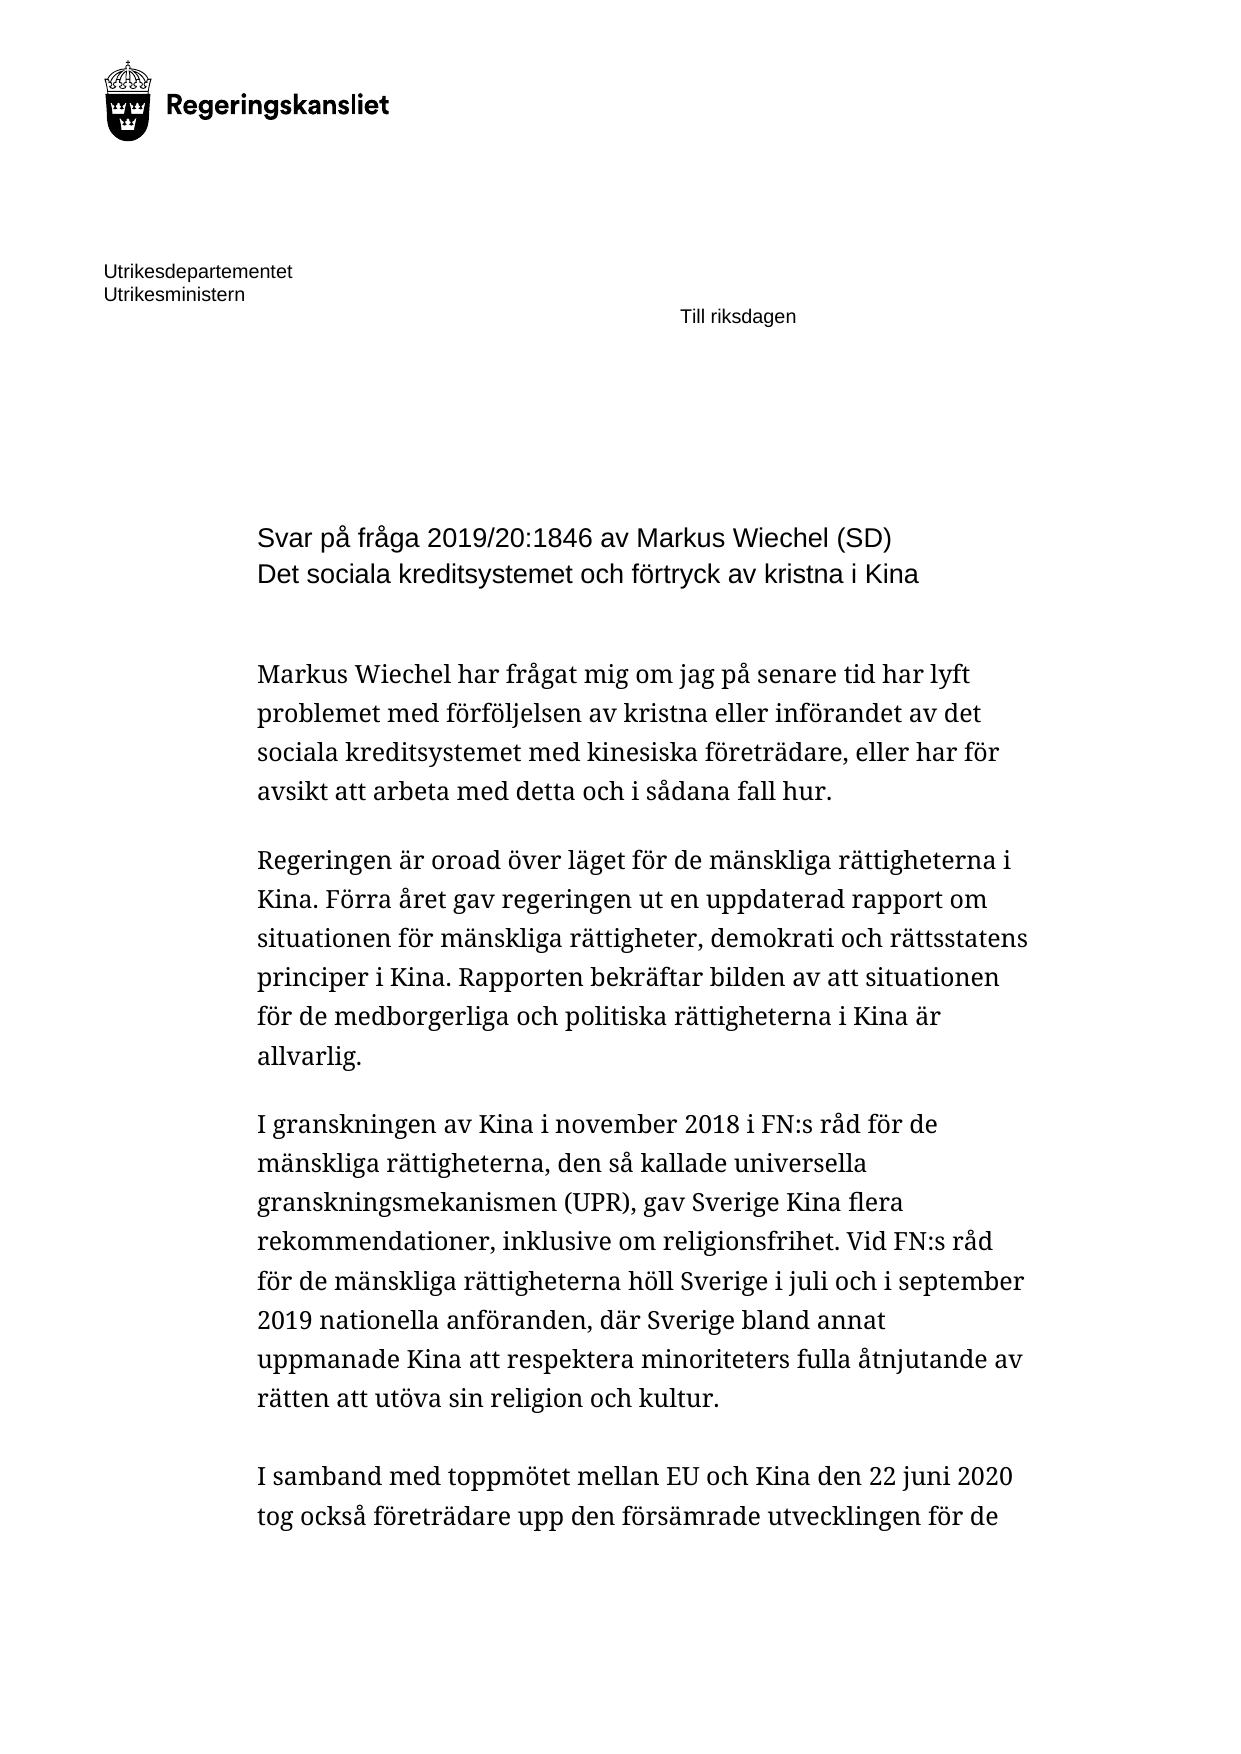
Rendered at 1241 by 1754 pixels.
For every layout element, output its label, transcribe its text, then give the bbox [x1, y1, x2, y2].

text I granskningen av Kina i november 2018 i FN:s råd för de mänskliga rättigheterna, den så kallade universella granskningsmekanismen (UPR), gav Sverige Kina flera rekommendationer, inklusive om religionsfrihet. Vid FN:s råd för de mänskliga rättigheterna höll Sverige i juli och i september 2019 nationella anföranden, där Sverige bland annat uppmanade Kina att respektera minoriteters fulla åtnjutande av rätten att utöva sin religion och kultur. [257, 1107, 1033, 1415]
text Markus Wiechel har frågat mig om jag på senare tid har lyft problemet med förföljelsen av kristna eller införandet av det sociala kreditsystemet med kinesiska företrädare, eller har för avsikt att arbeta med detta och i sådana fall hur. [257, 657, 1033, 808]
title Svar på fråga 2019/20:1846 av Markus Wiechel (SD) Det sociala kreditsystemet och förtryck av kristna i Kina [257, 522, 1033, 589]
text Regeringen är oroad över läget för de mänskliga rättigheterna i Kina. Förra året gav regeringen ut en uppdaterad rapport om situationen för mänskliga rättigheter, demokrati och rättsstatens principer i Kina. Rapporten bekräftar bilden av att situationen för de medborgerliga och politiska rättigheterna i Kina är allvarlig. [257, 842, 1033, 1072]
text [257, 1459, 1033, 1532]
